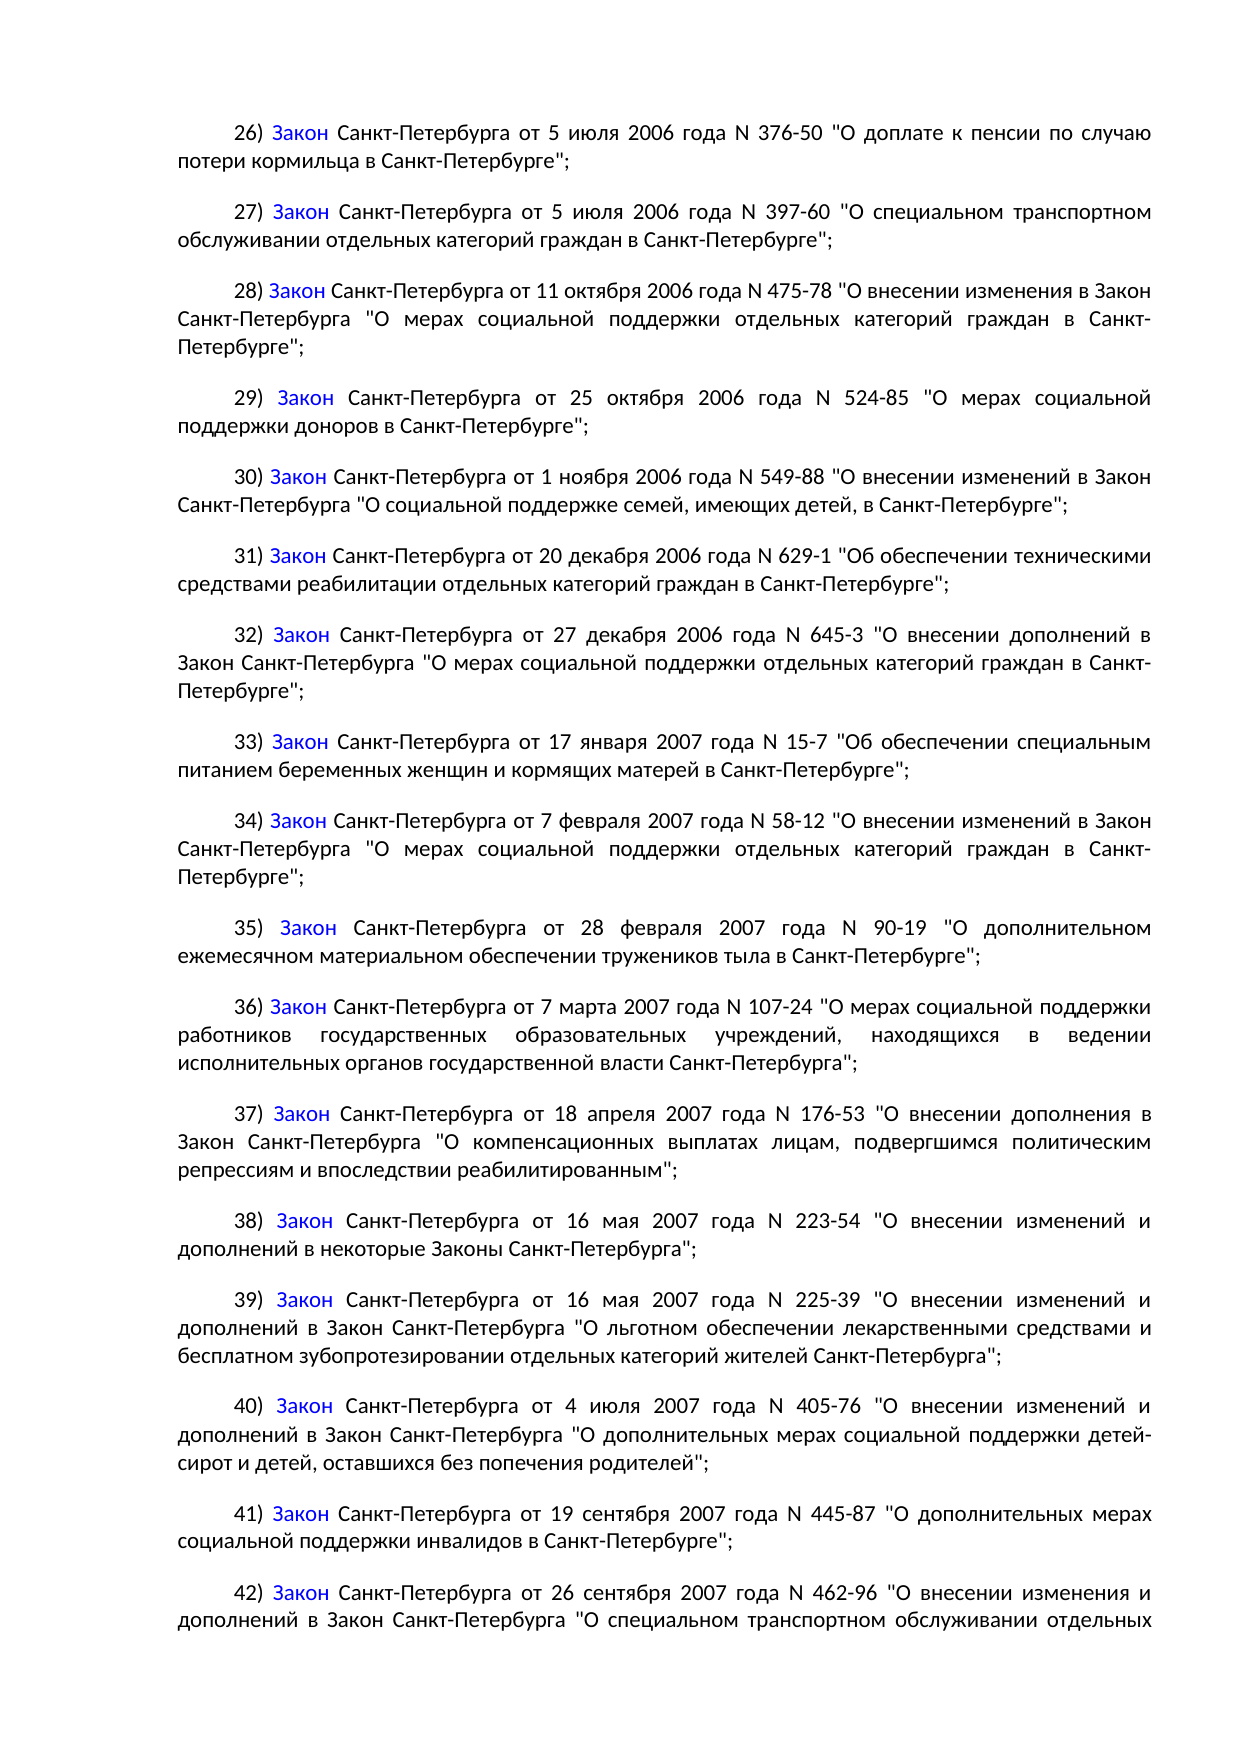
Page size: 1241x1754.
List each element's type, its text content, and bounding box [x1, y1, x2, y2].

text 34) Закон Санкт-Петербурга от 7 февраля 2007 года N 58-12 "О внесении изменений в Закон Санкт-Петербурга "О мерах социальной поддержки отдельных категорий граждан в Санкт-Петербурге"; [177, 806, 1152, 890]
text 35) Закон Санкт-Петербурга от 28 февраля 2007 года N 90-19 "О дополнительном ежемесячном материальном обеспечении тружеников тыла в Санкт-Петербурге"; [177, 913, 1152, 969]
text 31) Закон Санкт-Петербурга от 20 декабря 2006 года N 629-1 "Об обеспечении техническими средствами реабилитации отдельных категорий граждан в Санкт-Петербурге"; [177, 541, 1152, 597]
text 26) Закон Санкт-Петербурга от 5 июля 2006 года N 376-50 "О доплате к пенсии по случаю потери кормильца в Санкт-Петербурге"; [177, 118, 1152, 174]
text 39) Закон Санкт-Петербурга от 16 мая 2007 года N 225-39 "О внесении изменений и дополнений в Закон Санкт-Петербурга "О льготном обеспечении лекарственными средствами и бесплатном зубопротезировании отдельных категорий жителей Санкт-Петербурга"; [177, 1285, 1152, 1369]
text 28) Закон Санкт-Петербурга от 11 октября 2006 года N 475-78 "О внесении изменения в Закон Санкт-Петербурга "О мерах социальной поддержки отдельных категорий граждан в Санкт-Петербурге"; [177, 276, 1152, 360]
text 29) Закон Санкт-Петербурга от 25 октября 2006 года N 524-85 "О мерах социальной поддержки доноров в Санкт-Петербурге"; [177, 383, 1152, 439]
text 33) Закон Санкт-Петербурга от 17 января 2007 года N 15-7 "Об обеспечении специальным питанием беременных женщин и кормящих матерей в Санкт-Петербурге"; [177, 727, 1152, 783]
text 32) Закон Санкт-Петербурга от 27 декабря 2006 года N 645-3 "О внесении дополнений в Закон Санкт-Петербурга "О мерах социальной поддержки отдельных категорий граждан в Санкт-Петербурге"; [177, 620, 1152, 704]
text 37) Закон Санкт-Петербурга от 18 апреля 2007 года N 176-53 "О внесении дополнения в Закон Санкт-Петербурга "О компенсационных выплатах лицам, подвергшимся политическим репрессиям и впоследствии реабилитированным"; [177, 1099, 1152, 1183]
text 41) Закон Санкт-Петербурга от 19 сентября 2007 года N 445-87 "О дополнительных мерах социальной поддержки инвалидов в Санкт-Петербурге"; [177, 1499, 1152, 1555]
text 38) Закон Санкт-Петербурга от 16 мая 2007 года N 223-54 "О внесении изменений и дополнений в некоторые Законы Санкт-Петербурга"; [177, 1206, 1152, 1262]
text 27) Закон Санкт-Петербурга от 5 июля 2006 года N 397-60 "О специальном транспортном обслуживании отдельных категорий граждан в Санкт-Петербурге"; [177, 197, 1152, 253]
text 30) Закон Санкт-Петербурга от 1 ноября 2006 года N 549-88 "О внесении изменений в Закон Санкт-Петербурга "О социальной поддержке семей, имеющих детей, в Санкт-Петербурге"; [177, 462, 1152, 518]
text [177, 1578, 1152, 1634]
text 36) Закон Санкт-Петербурга от 7 марта 2007 года N 107-24 "О мерах социальной поддержки работников государственных образовательных учреждений, находящихся в ведении исполнительных органов государственной власти Санкт-Петербурга"; [177, 992, 1152, 1076]
text 40) Закон Санкт-Петербурга от 4 июля 2007 года N 405-76 "О внесении изменений и дополнений в Закон Санкт-Петербурга "О дополнительных мерах социальной поддержки детей-сирот и детей, оставшихся без попечения родителей"; [177, 1392, 1152, 1476]
